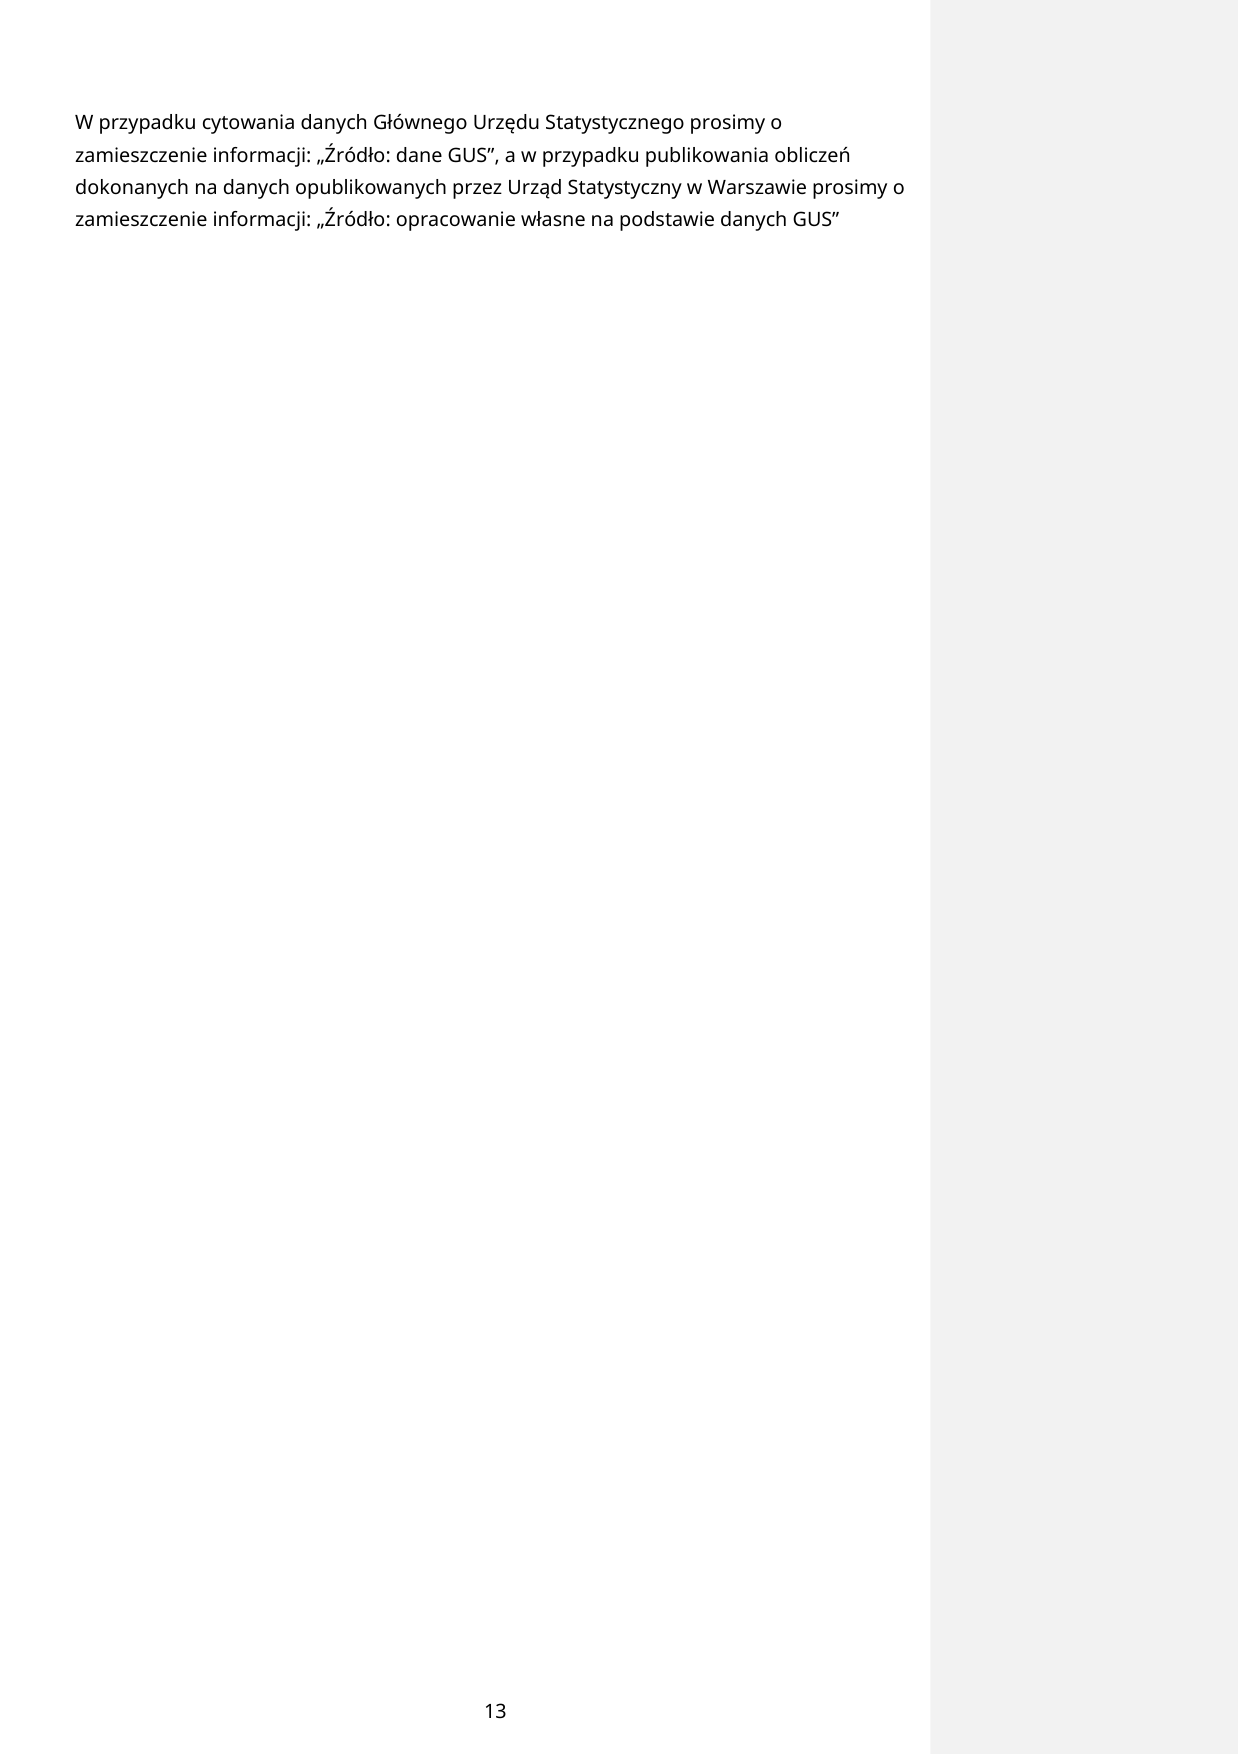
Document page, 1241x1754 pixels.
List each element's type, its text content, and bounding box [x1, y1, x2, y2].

text W przypadku cytowania danych Głównego Urzędu Statystycznego prosimy o zamieszczenie informacji: „Źródło: dane GUS”, a w przypadku publikowania obliczeń dokonanych na danych opublikowanych przez Urząd Statystyczny w Warszawie prosimy o zamieszczenie informacji: „Źródło: opracowanie własne na podstawie danych GUS” [75, 108, 915, 232]
